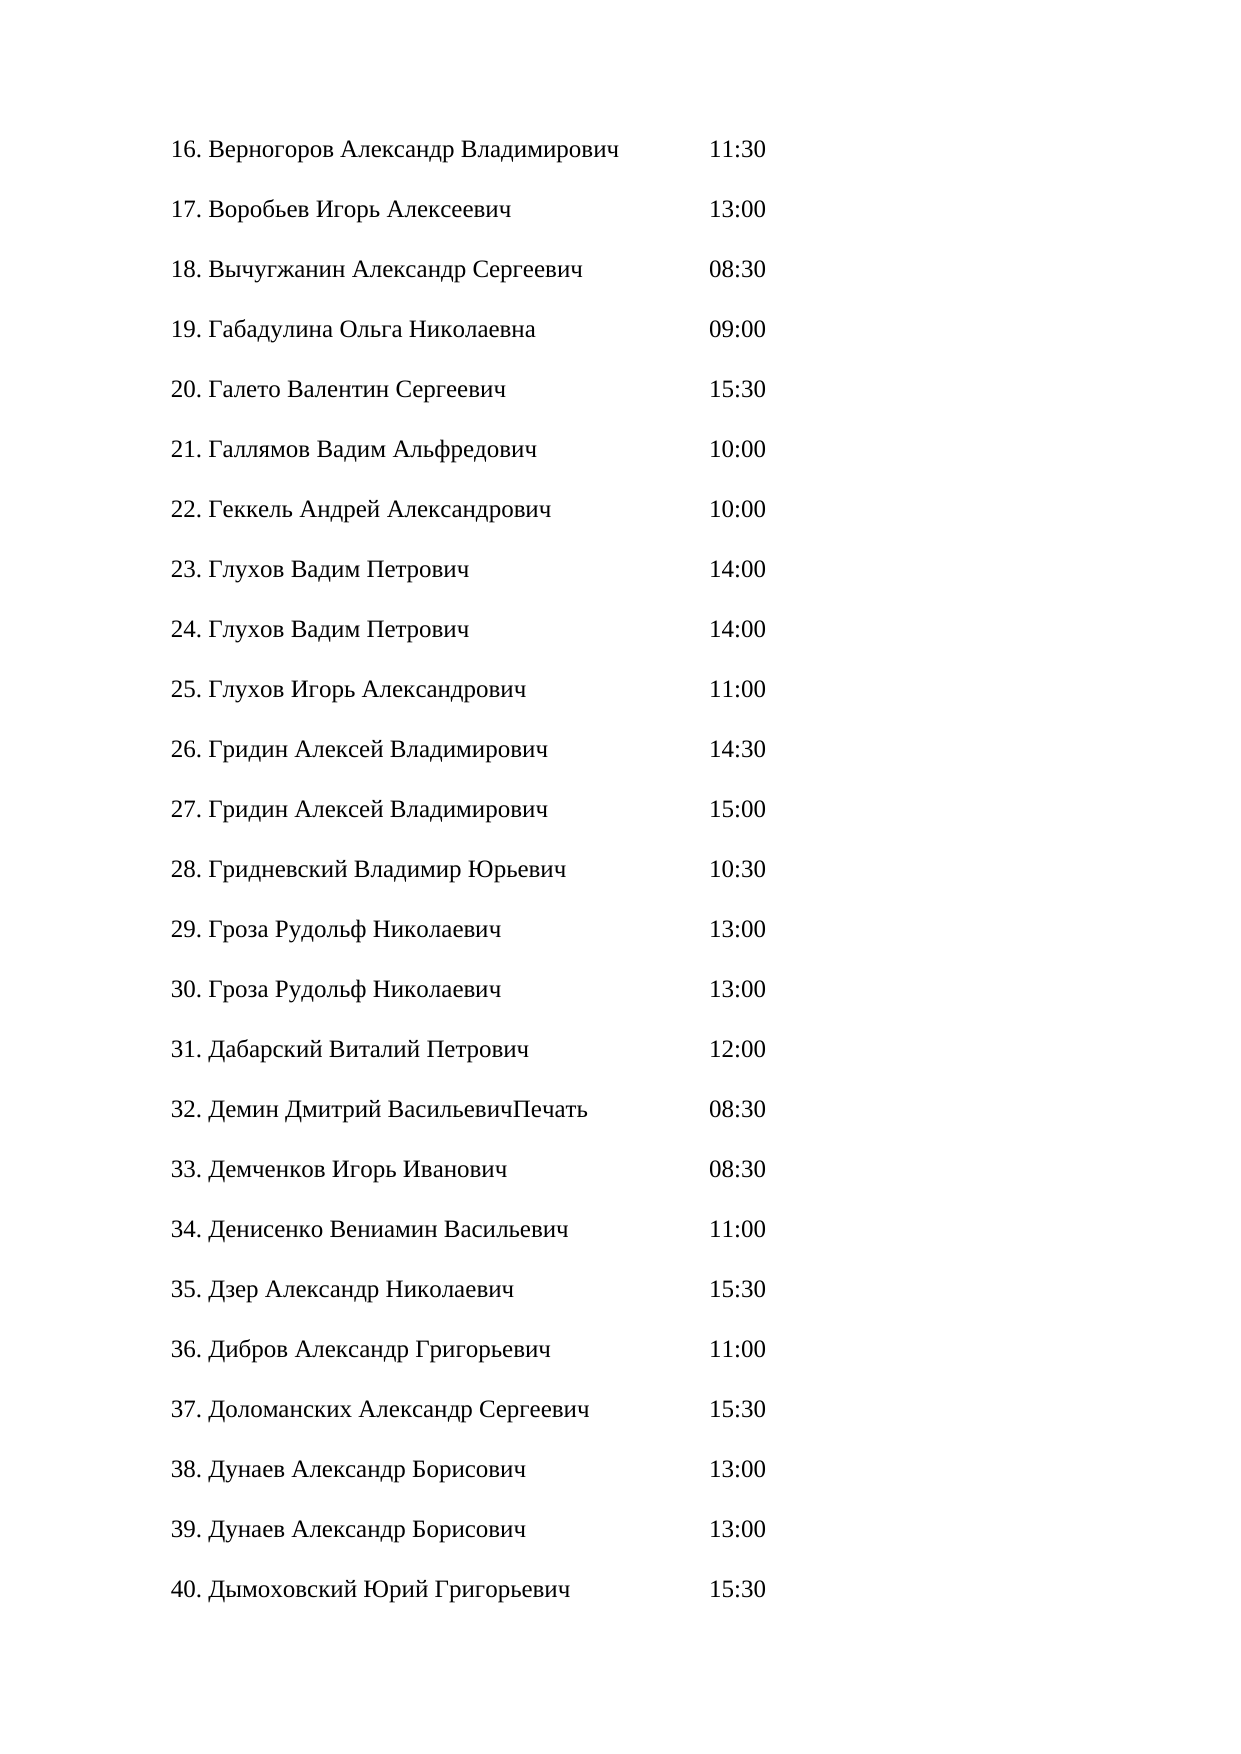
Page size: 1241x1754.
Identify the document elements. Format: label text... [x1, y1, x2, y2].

table_cell Вычугжанин Александр Сергеевич [118, 238, 693, 298]
table_cell Дибров Александр Григорьевич [118, 1318, 693, 1378]
table_cell 14:00 [693, 538, 1240, 598]
table_cell Гридневский Владимир Юрьевич [118, 838, 693, 898]
table_cell 15:30 [693, 358, 1240, 418]
table_cell Гридин Алексей Владимирович [118, 778, 693, 838]
table_cell Демченков Игорь Иванович [118, 1138, 693, 1198]
table_cell Глухов Игорь Александрович [118, 658, 693, 718]
table_cell 15:30 [693, 1258, 1240, 1318]
table_cell Геккель Андрей Александрович [118, 478, 693, 538]
table_cell 15:30 [693, 1378, 1240, 1438]
table_cell 13:00 [693, 1438, 1240, 1498]
table_cell Галлямов Вадим Альфредович [118, 418, 693, 478]
table_cell 09:00 [693, 298, 1240, 358]
table_cell Доломанских Александр Сергеевич [118, 1378, 693, 1438]
table_cell 10:00 [693, 478, 1240, 538]
table_cell Дзер Александр Николаевич [118, 1258, 693, 1318]
table_cell Демин Дмитрий ВасильевичПечать [118, 1078, 693, 1138]
table_cell 13:00 [693, 958, 1240, 1018]
table_cell Глухов Вадим Петрович [118, 598, 693, 658]
table_cell Гроза Рудольф Николаевич [118, 898, 693, 958]
table_cell Дымоховский Юрий Григорьевич [118, 1558, 693, 1618]
table_cell 13:00 [693, 898, 1240, 958]
table_cell Глухов Вадим Петрович [118, 538, 693, 598]
table_cell 08:30 [693, 1138, 1240, 1198]
table_cell 08:30 [693, 1078, 1240, 1138]
table_cell Дабарский Виталий Петрович [118, 1018, 693, 1078]
table_cell 10:30 [693, 838, 1240, 898]
table_cell 13:00 [693, 178, 1240, 238]
table_cell 10:00 [693, 418, 1240, 478]
table_cell Верногоров Александр Владимирович [118, 118, 693, 178]
table_cell 15:30 [693, 1558, 1240, 1618]
table_cell 11:00 [693, 1198, 1240, 1258]
table_cell Габадулина Ольга Николаевна [118, 298, 693, 358]
table_cell 11:30 [693, 118, 1240, 178]
table_cell Дунаев Александр Борисович [118, 1498, 693, 1558]
table_cell Дунаев Александр Борисович [118, 1438, 693, 1498]
table_cell 11:00 [693, 1318, 1240, 1378]
table_cell 11:00 [693, 658, 1240, 718]
table_cell 13:00 [693, 1498, 1240, 1558]
table_cell 08:30 [693, 238, 1240, 298]
table_cell 15:00 [693, 778, 1240, 838]
table_cell 12:00 [693, 1018, 1240, 1078]
table_cell Воробьев Игорь Алексеевич [118, 178, 693, 238]
table_cell 14:30 [693, 718, 1240, 778]
table_cell 14:00 [693, 598, 1240, 658]
table_cell Галето Валентин Сергеевич [118, 358, 693, 418]
table_cell Гроза Рудольф Николаевич [118, 958, 693, 1018]
table_cell Денисенко Вениамин Васильевич [118, 1198, 693, 1258]
table_cell Гридин Алексей Владимирович [118, 718, 693, 778]
